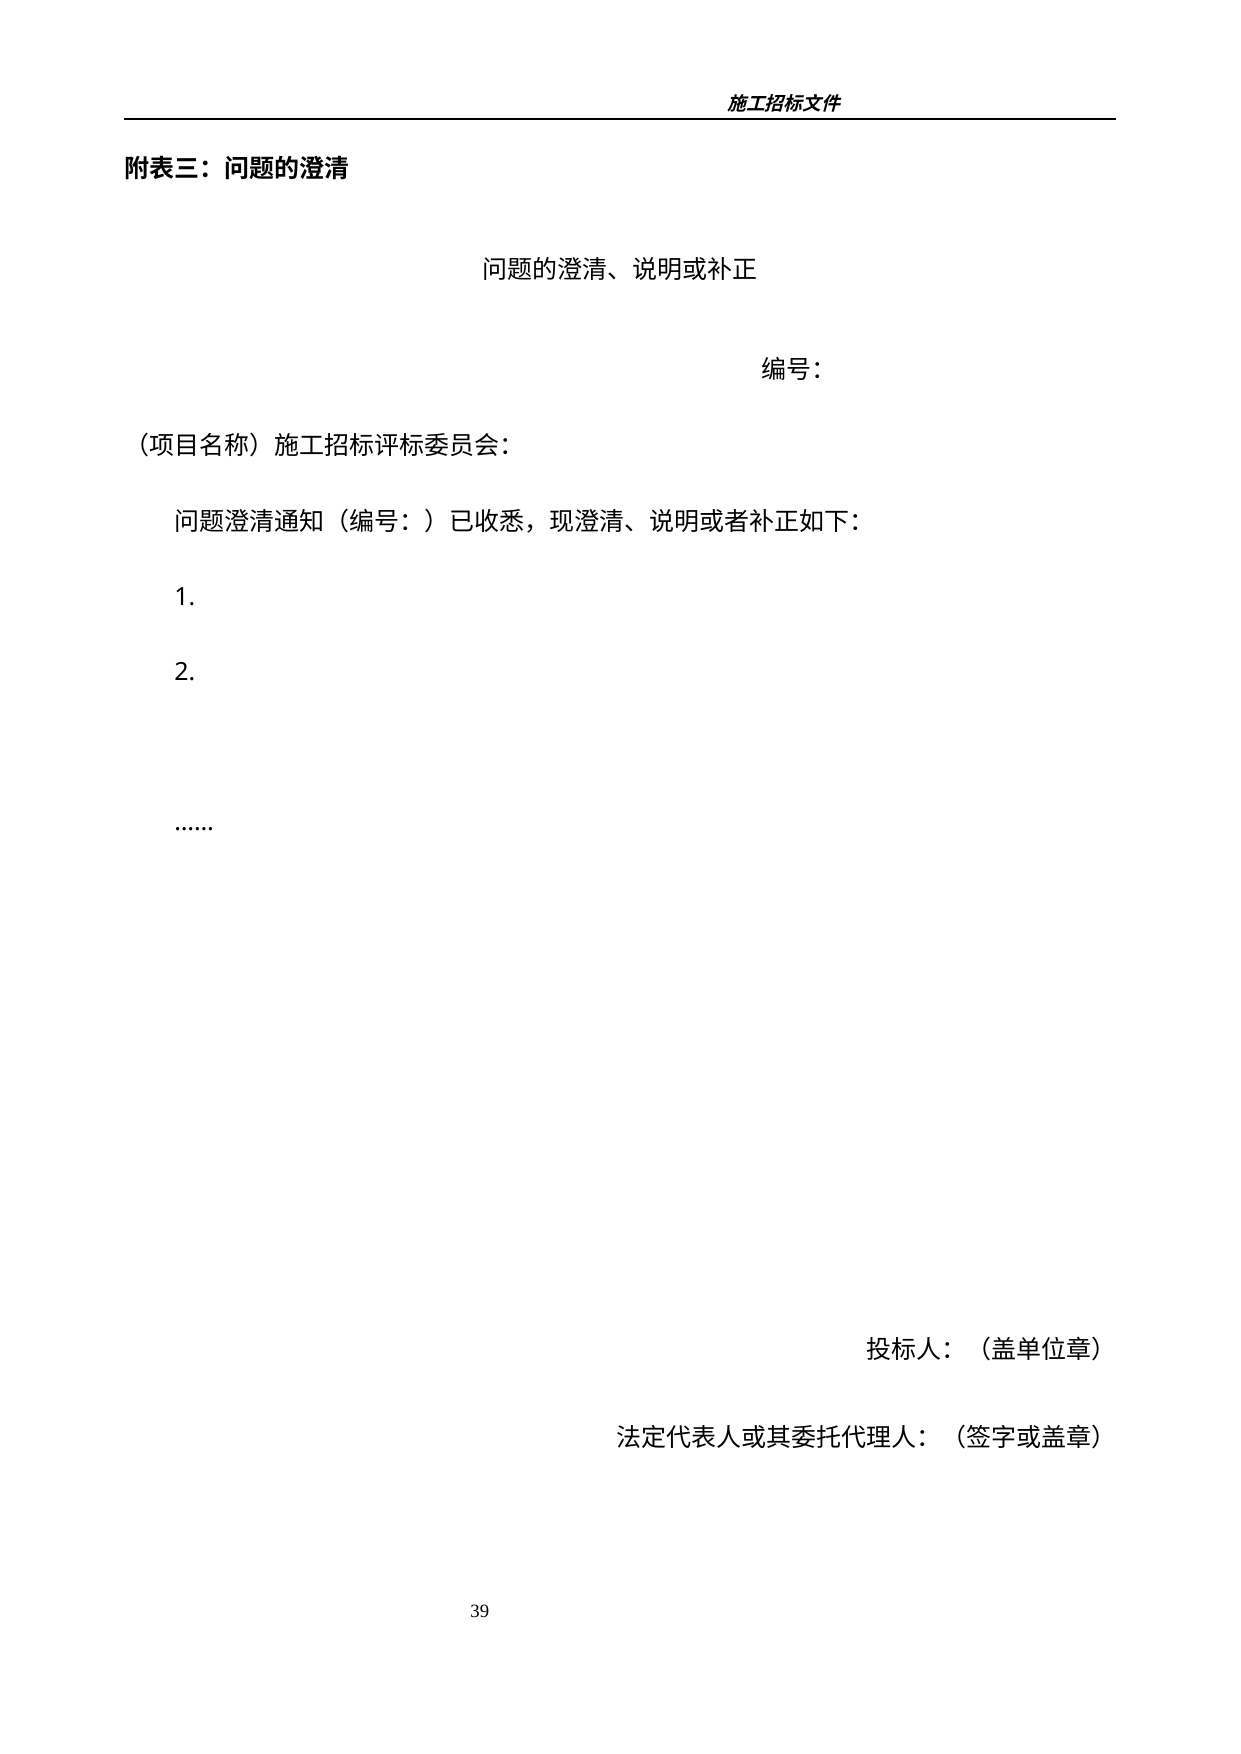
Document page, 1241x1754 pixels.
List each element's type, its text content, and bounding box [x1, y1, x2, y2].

text 1. [124, 563, 1116, 628]
text 2. [124, 638, 1116, 703]
text （项目名称）施工招标评标委员会： [124, 411, 1116, 476]
text 法定代表人或其委托代理人：（签字或盖章） [124, 1403, 1116, 1468]
text …… [124, 789, 1116, 854]
text 问题的澄清、说明或补正 [124, 235, 1116, 300]
text 附表三：问题的澄清 [124, 134, 1116, 199]
text 编号： [124, 336, 1116, 401]
text 投标人：（盖单位章） [124, 1315, 1116, 1380]
text 问题澄清通知（编号：）已收悉，现澄清、说明或者补正如下： [124, 487, 1116, 552]
